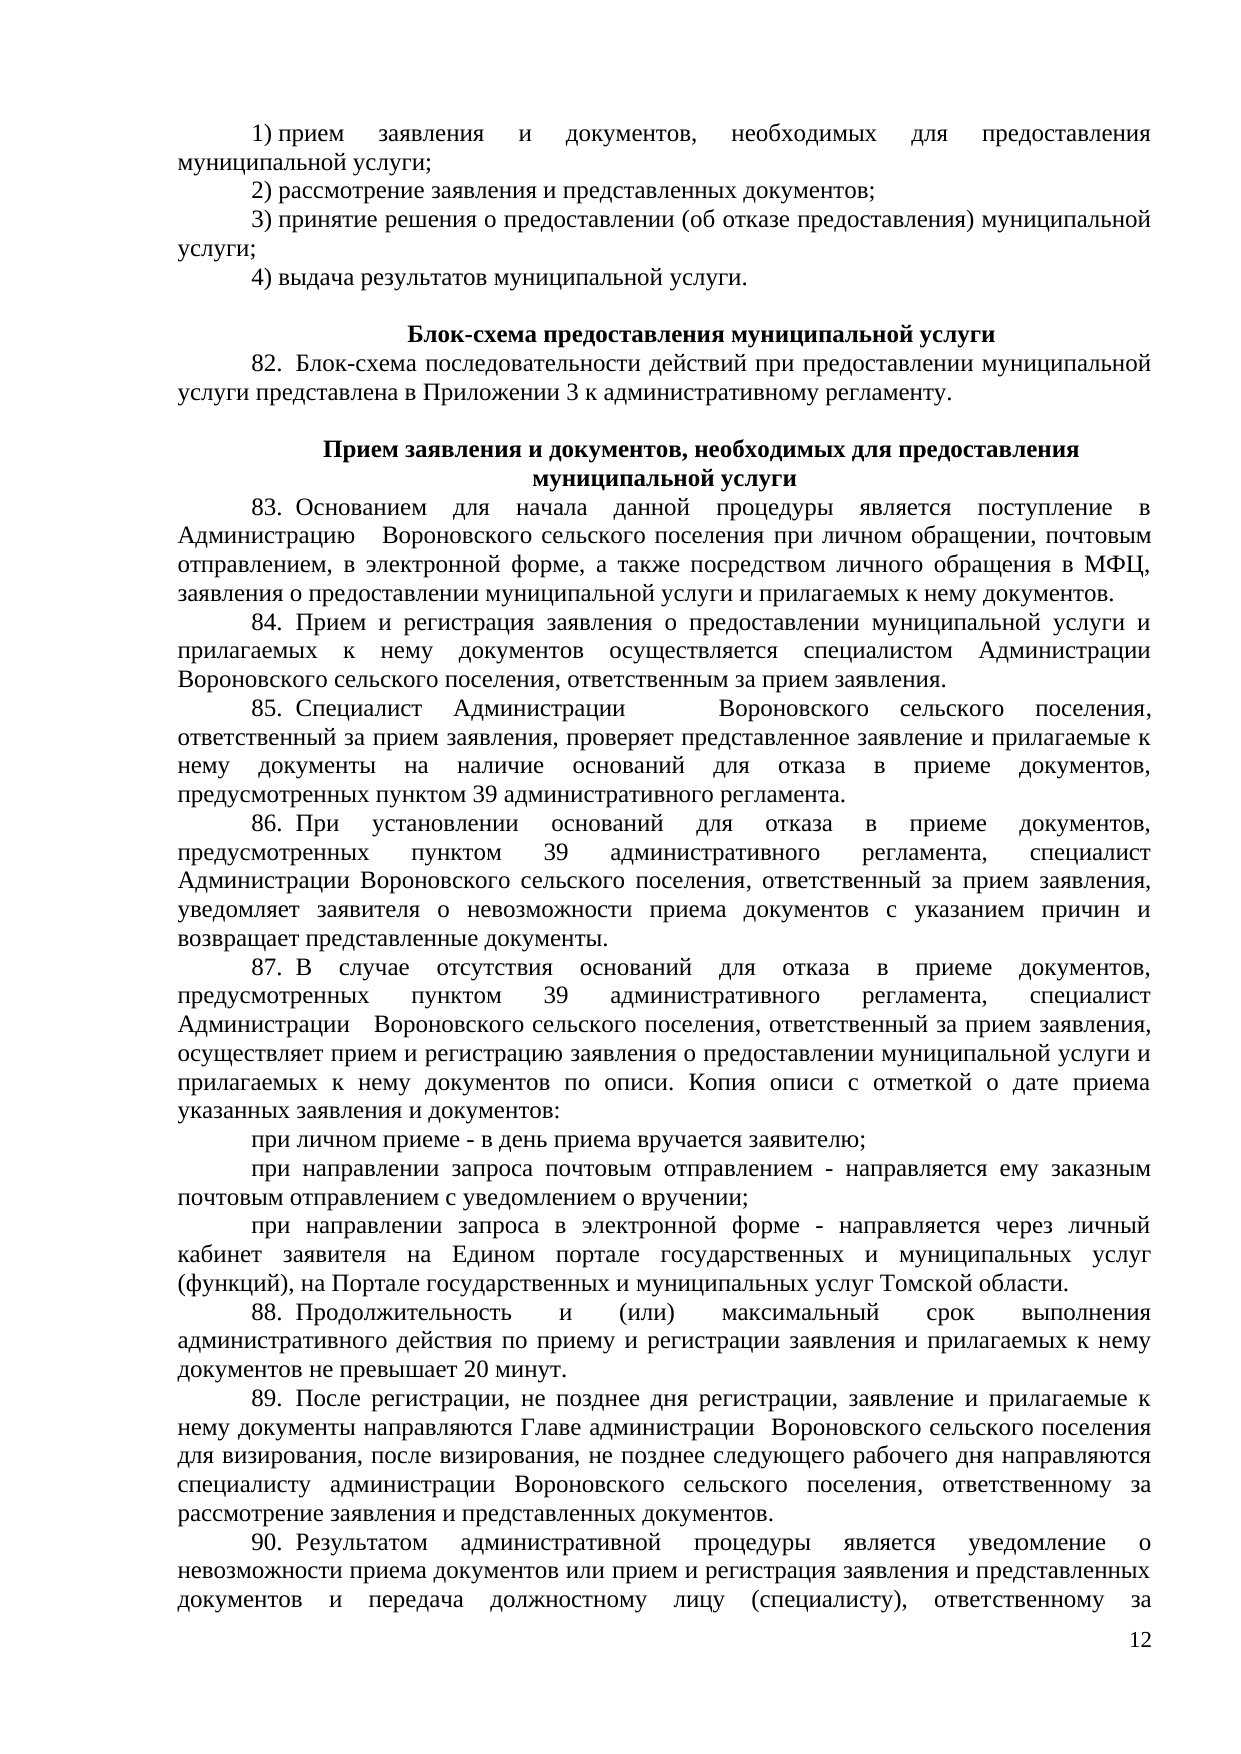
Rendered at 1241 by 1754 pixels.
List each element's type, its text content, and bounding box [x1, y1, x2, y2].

text 3) принятие решения о предоставлении (об отказе предоставления) муниципальной услуги; [177, 204, 1152, 262]
text 4) выдача результатов муниципальной услуги. [177, 262, 1152, 291]
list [177, 1527, 1152, 1613]
list При установлении оснований для отказа в приеме документов, предусмотренных пунктом 39 административного регламента, специалист Администрации Вороновского сельского поселения, ответственный за прием заявления, уведомляет заявителя о невозможности приема документов с указанием причин и возвращает представленные документы. [177, 808, 1152, 952]
text при направлении запроса в электронной форме - направляется через личный кабинет заявителя на Едином портале государственных и муниципальных услуг (функций), на Портале государственных и муниципальных услуг Томской области. [177, 1211, 1152, 1297]
list После регистрации, не позднее дня регистрации, заявление и прилагаемые к нему документы направляются Главе администрации Вороновского сельского поселения для визирования, после визирования, не позднее следующего рабочего дня направляются специалисту администрации Вороновского сельского поселения, ответственному за рассмотрение заявления и представленных документов. [177, 1383, 1152, 1527]
list Специалист Администрации Вороновского сельского поселения, ответственный за прием заявления, проверяет представленное заявление и прилагаемые к нему документы на наличие оснований для отказа в приеме документов, предусмотренных пунктом 39 административного регламента. [177, 693, 1152, 808]
list Прием и регистрация заявления о предоставлении муниципальной услуги и прилагаемых к нему документов осуществляется специалистом Администрации Вороновского сельского поселения, ответственным за прием заявления. [177, 607, 1152, 693]
list Основанием для начала данной процедуры является поступление в Администрацию Вороновского сельского поселения при личном обращении, почтовым отправлением, в электронной форме, а также посредством личного обращения в МФЦ, заявления о предоставлении муниципальной услуги и прилагаемых к нему документов. [177, 492, 1152, 607]
list Продолжительность и (или) максимальный срок выполнения административного действия по приему и регистрации заявления и прилагаемых к нему документов не превышает 20 минут. [177, 1297, 1152, 1383]
list Блок-схема последовательности действий при предоставлении муниципальной услуги представлена в Приложении 3 к административному регламенту. [177, 348, 1152, 406]
text Блок-схема предоставления муниципальной услуги [177, 319, 1152, 348]
text при направлении запроса почтовым отправлением - направляется ему заказным почтовым отправлением с уведомлением о вручении; [177, 1153, 1152, 1211]
text 1) прием заявления и документов, необходимых для предоставления муниципальной услуги; [177, 118, 1152, 176]
text Прием заявления и документов, необходимых для предоставления муниципальной услуги [177, 434, 1152, 492]
text 2) рассмотрение заявления и представленных документов; [177, 176, 1152, 204]
list В случае отсутствия оснований для отказа в приеме документов, предусмотренных пунктом 39 административного регламента, специалист Администрации Вороновского сельского поселения, ответственный за прием заявления, осуществляет прием и регистрацию заявления о предоставлении муниципальной услуги и прилагаемых к нему документов по описи. Копия описи с отметкой о дате приема указанных заявления и документов: [177, 952, 1152, 1124]
text при личном приеме - в день приема вручается заявителю; [177, 1124, 1152, 1153]
